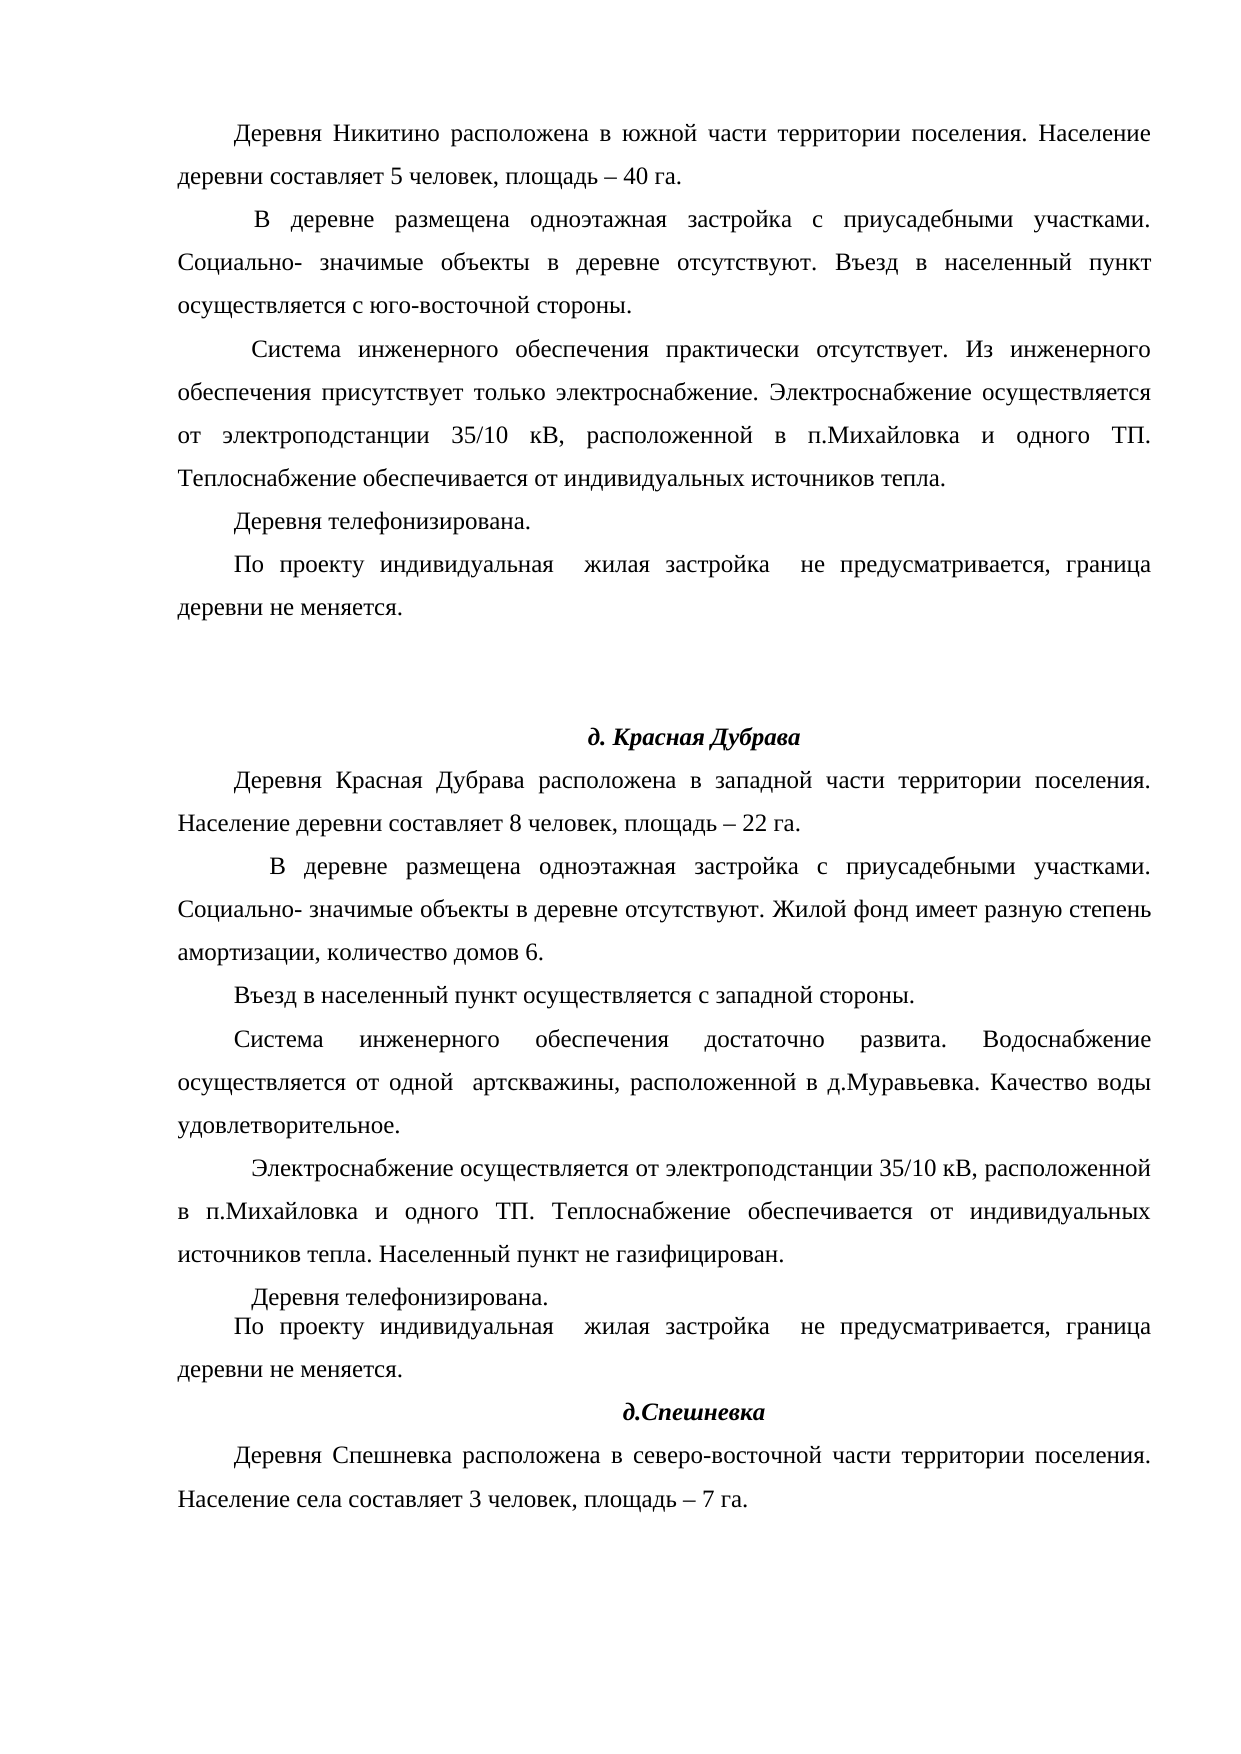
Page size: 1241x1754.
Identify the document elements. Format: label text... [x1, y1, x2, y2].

text По проекту индивидуальная жилая застройка не предусматривается, граница деревни не меняется. [177, 549, 1152, 621]
text Деревня Красная Дубрава расположена в западной части территории поселения. Население деревни составляет 8 человек, площадь – 22 га. [177, 765, 1152, 837]
text д.Спешневка [177, 1397, 1152, 1426]
text Деревня телефонизирована. [177, 506, 1152, 535]
text Въезд в населенный пункт осуществляется с западной стороны. [177, 981, 1152, 1009]
text Деревня Никитино расположена в южной части территории поселения. Население деревни составляет 5 человек, площадь – 40 га. [177, 118, 1152, 190]
text В деревне размещена одноэтажная застройка с приусадебными участками. Социально- значимые объекты в деревне отсутствуют. Жилой фонд имеет разную степень амортизации, количество домов 6. [177, 851, 1152, 966]
text Электроснабжение осуществляется от электроподстанции 35/10 кВ, расположенной в п.Михайловка и одного ТП. Теплоснабжение обеспечивается от индивидуальных источников тепла. Населенный пункт не газифицирован. [177, 1153, 1152, 1268]
text д. Красная Дубрава [177, 722, 1152, 751]
text Деревня телефонизирована. [177, 1282, 1152, 1311]
text По проекту индивидуальная жилая застройка не предусматривается, граница деревни не меняется. [177, 1311, 1152, 1383]
text В деревне размещена одноэтажная застройка с приусадебными участками. Социально- значимые объекты в деревне отсутствуют. Въезд в населенный пункт осуществляется с юго-восточной стороны. [177, 204, 1152, 319]
text Система инженерного обеспечения достаточно развита. Водоснабжение осуществляется от одной артскважины, расположенной в д.Муравьевка. Качество воды удовлетворительное. [177, 1024, 1152, 1139]
text Деревня Спешневка расположена в северо-восточной части территории поселения. Население села составляет 3 человек, площадь – 7 га. [177, 1441, 1152, 1512]
text Система инженерного обеспечения практически отсутствует. Из инженерного обеспечения присутствует только электроснабжение. Электроснабжение осуществляется от электроподстанции 35/10 кВ, расположенной в п.Михайловка и одного ТП. Теплоснабжение обеспечивается от индивидуальных источников тепла. [177, 334, 1152, 492]
